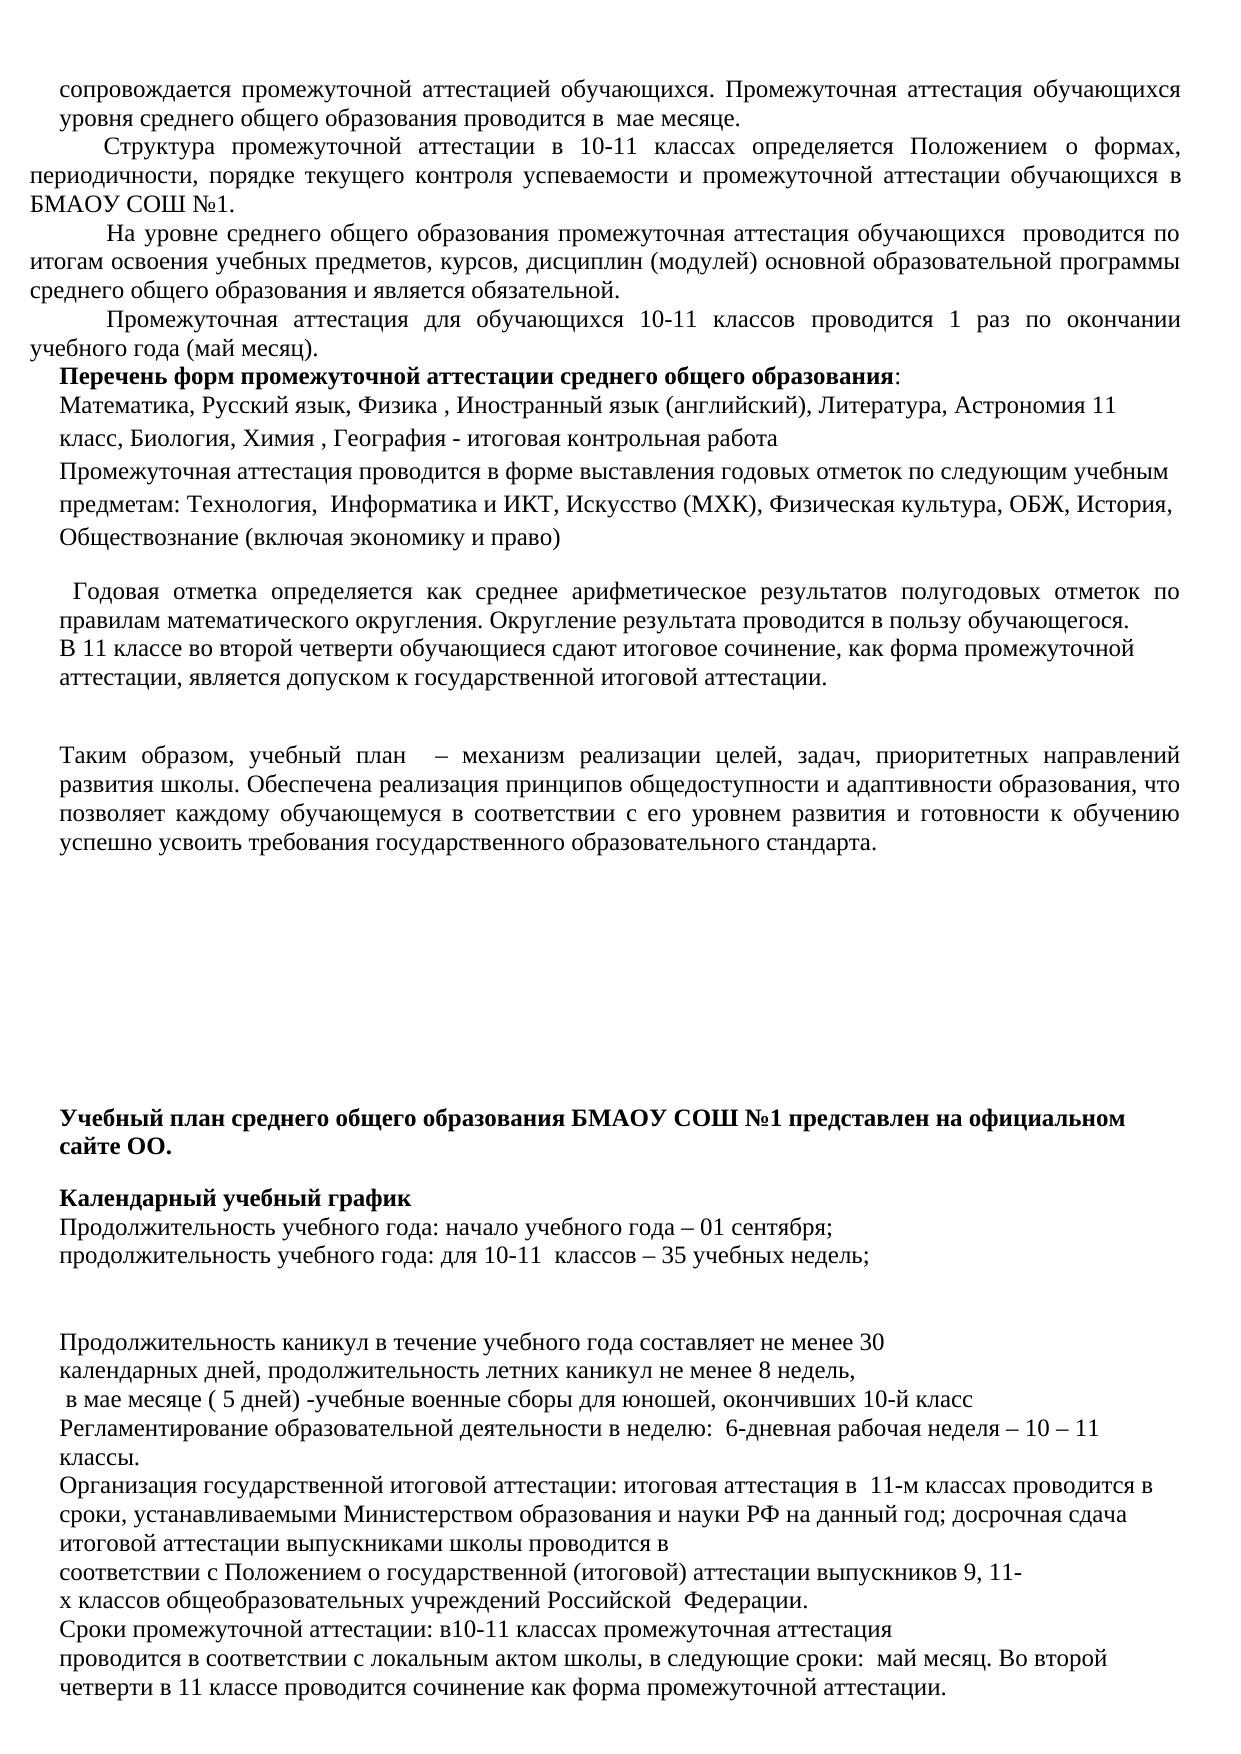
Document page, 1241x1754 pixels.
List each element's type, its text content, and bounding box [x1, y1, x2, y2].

text Годовая отметка определяется как среднее арифметическое результатов полугодовых отметок по правилам математического округления. Округление результата проводится в пользу обучающегося. [59, 576, 1181, 633]
text Структура промежуточной аттестации в 10-11 классах определяется Положением о формах, периодичности, порядке текущего контроля успеваемости и промежуточной аттестации обучающихся в БМАОУ СОШ №1. [29, 131, 1181, 218]
text Промежуточная аттестация для обучающихся 10-11 классов проводится 1 раз по окончании учебного года (май месяц). [29, 304, 1181, 361]
text Регламентирование образовательной деятельности в неделю: 6-дневная рабочая неделя – 10 – 11 классы. [59, 1413, 1181, 1471]
text календарных дней, продолжительность летних каникул не менее 8 недель, [59, 1356, 1181, 1384]
text Продолжительность каникул в течение учебного года составляет не менее 30 [59, 1327, 1181, 1356]
text соответствии с Положением о государственной (итоговой) аттестации выпускников 9, 11- [59, 1557, 1181, 1586]
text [59, 74, 1181, 131]
text Учебный план среднего общего образования БМАОУ СОШ №1 представлен на официальном сайте ОО. [59, 1103, 1181, 1160]
text Таким образом, учебный план – механизм реализации целей, задач, приоритетных направлений развития школы. Обеспечена реализация принципов общедоступности и адаптивности образования, что позволяет каждому обучающемуся в соответствии с его уровнем развития и готовности к обучению успешно усвоить требования государственного образовательного стандарта. [59, 741, 1181, 856]
list Математика, Русский язык, Физика , Иностранный язык (английский), Литература, Астрономия 11 класс, Биология, Химия , География - итоговая контрольная работа [59, 390, 1181, 452]
text Сроки промежуточной аттестации: в10-11 классах промежуточная аттестация [59, 1614, 1181, 1643]
text продолжительность учебного года: для 10-11 классов – 35 учебных недель; [59, 1241, 1181, 1269]
text На уровне среднего общего образования промежуточная аттестация обучающихся проводится по итогам освоения учебных предметов, курсов, дисциплин (модулей) основной образовательной программы среднего общего образования и является обязательной. [29, 218, 1181, 304]
list Промежуточная аттестация проводится в форме выставления годовых отметок по следующим учебным предметам: Технология, Информатика и ИКТ, Искусство (МХК), Физическая культура, ОБЖ, История, Обществознание (включая экономику и право) [59, 456, 1181, 551]
text проводится в соответствии с локальным актом школы, в следующие сроки: май месяц. Во второй четверти в 11 классе проводится сочинение как форма промежуточной аттестации. [59, 1643, 1181, 1701]
text Перечень форм промежуточной аттестации среднего общего образования: [59, 361, 1181, 390]
list В 11 классе во второй четверти обучающиеся сдают итоговое сочинение, как форма промежуточной аттестации, является допуском к государственной итоговой аттестации. [59, 633, 1181, 691]
text х классов общеобразовательных учреждений Российской Федерации. [59, 1586, 1181, 1614]
text Календарный учебный график [59, 1183, 1181, 1212]
text Организация государственной итоговой аттестации: итоговая аттестация в 11-м классах проводится в сроки, устанавливаемыми Министерством образования и науки РФ на данный год; досрочная сдача итоговой аттестации выпускниками школы проводится в [59, 1471, 1181, 1557]
text в мае месяце ( 5 дней) -учебные военные сборы для юношей, окончивших 10-й класс [59, 1384, 1181, 1413]
text Продолжительность учебного года: начало учебного года – 01 сентября; [59, 1212, 1181, 1241]
